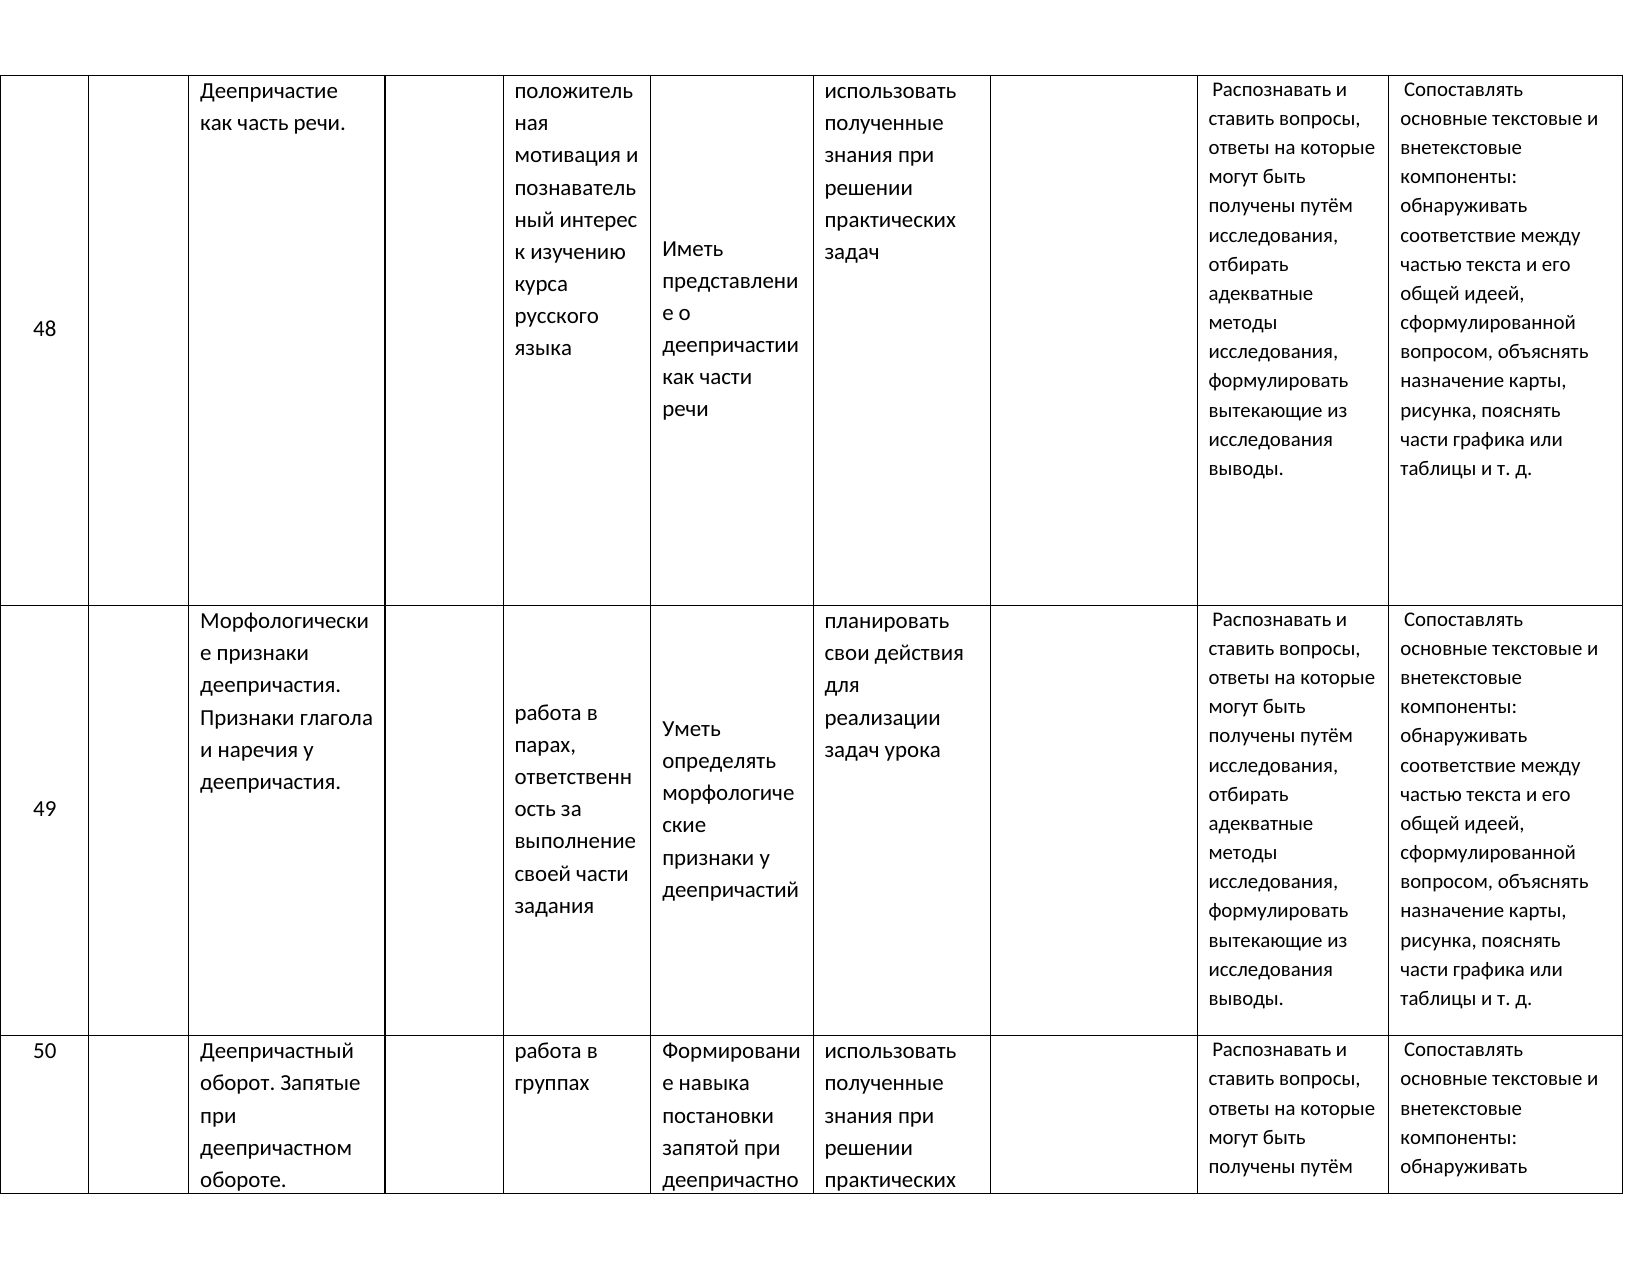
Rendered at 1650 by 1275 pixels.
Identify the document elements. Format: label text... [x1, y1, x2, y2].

table_cell [991, 1036, 1197, 1193]
table_cell [991, 76, 1197, 605]
table_cell Морфологические признаки деепричастия. Признаки глагола и наречия у деепричастия. [189, 606, 384, 1035]
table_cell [1389, 1036, 1622, 1193]
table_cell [651, 1036, 813, 1193]
table_cell 50 [1, 1036, 88, 1193]
table_cell положительная мотивация и познавательный интерес к изучению курса русского языка [504, 76, 650, 605]
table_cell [189, 1036, 384, 1193]
table_cell [89, 1036, 188, 1193]
table_cell Иметь представление о деепричастии как части речи [651, 76, 813, 605]
table_cell [386, 606, 503, 1035]
table_cell 49 [1, 606, 88, 1035]
table_cell [386, 1036, 503, 1193]
table_cell Деепричастие как часть речи. [189, 76, 384, 605]
table_cell [991, 606, 1197, 1035]
table_cell работа в парах, ответственность за выполнение своей части задания [504, 606, 650, 1035]
table_cell [386, 76, 503, 605]
table_cell планировать свои действия для реализации задач урока [814, 606, 990, 1035]
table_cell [814, 1036, 990, 1193]
table_cell [89, 76, 188, 605]
table_cell работа в группах [504, 1036, 650, 1193]
table_cell использовать полученные знания при решении практических задач [814, 76, 990, 605]
table_cell [89, 606, 188, 1035]
table_cell 48 [1, 76, 88, 605]
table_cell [1198, 1036, 1388, 1193]
table_cell Уметь определять морфологические признаки у деепричастий [651, 606, 813, 1035]
